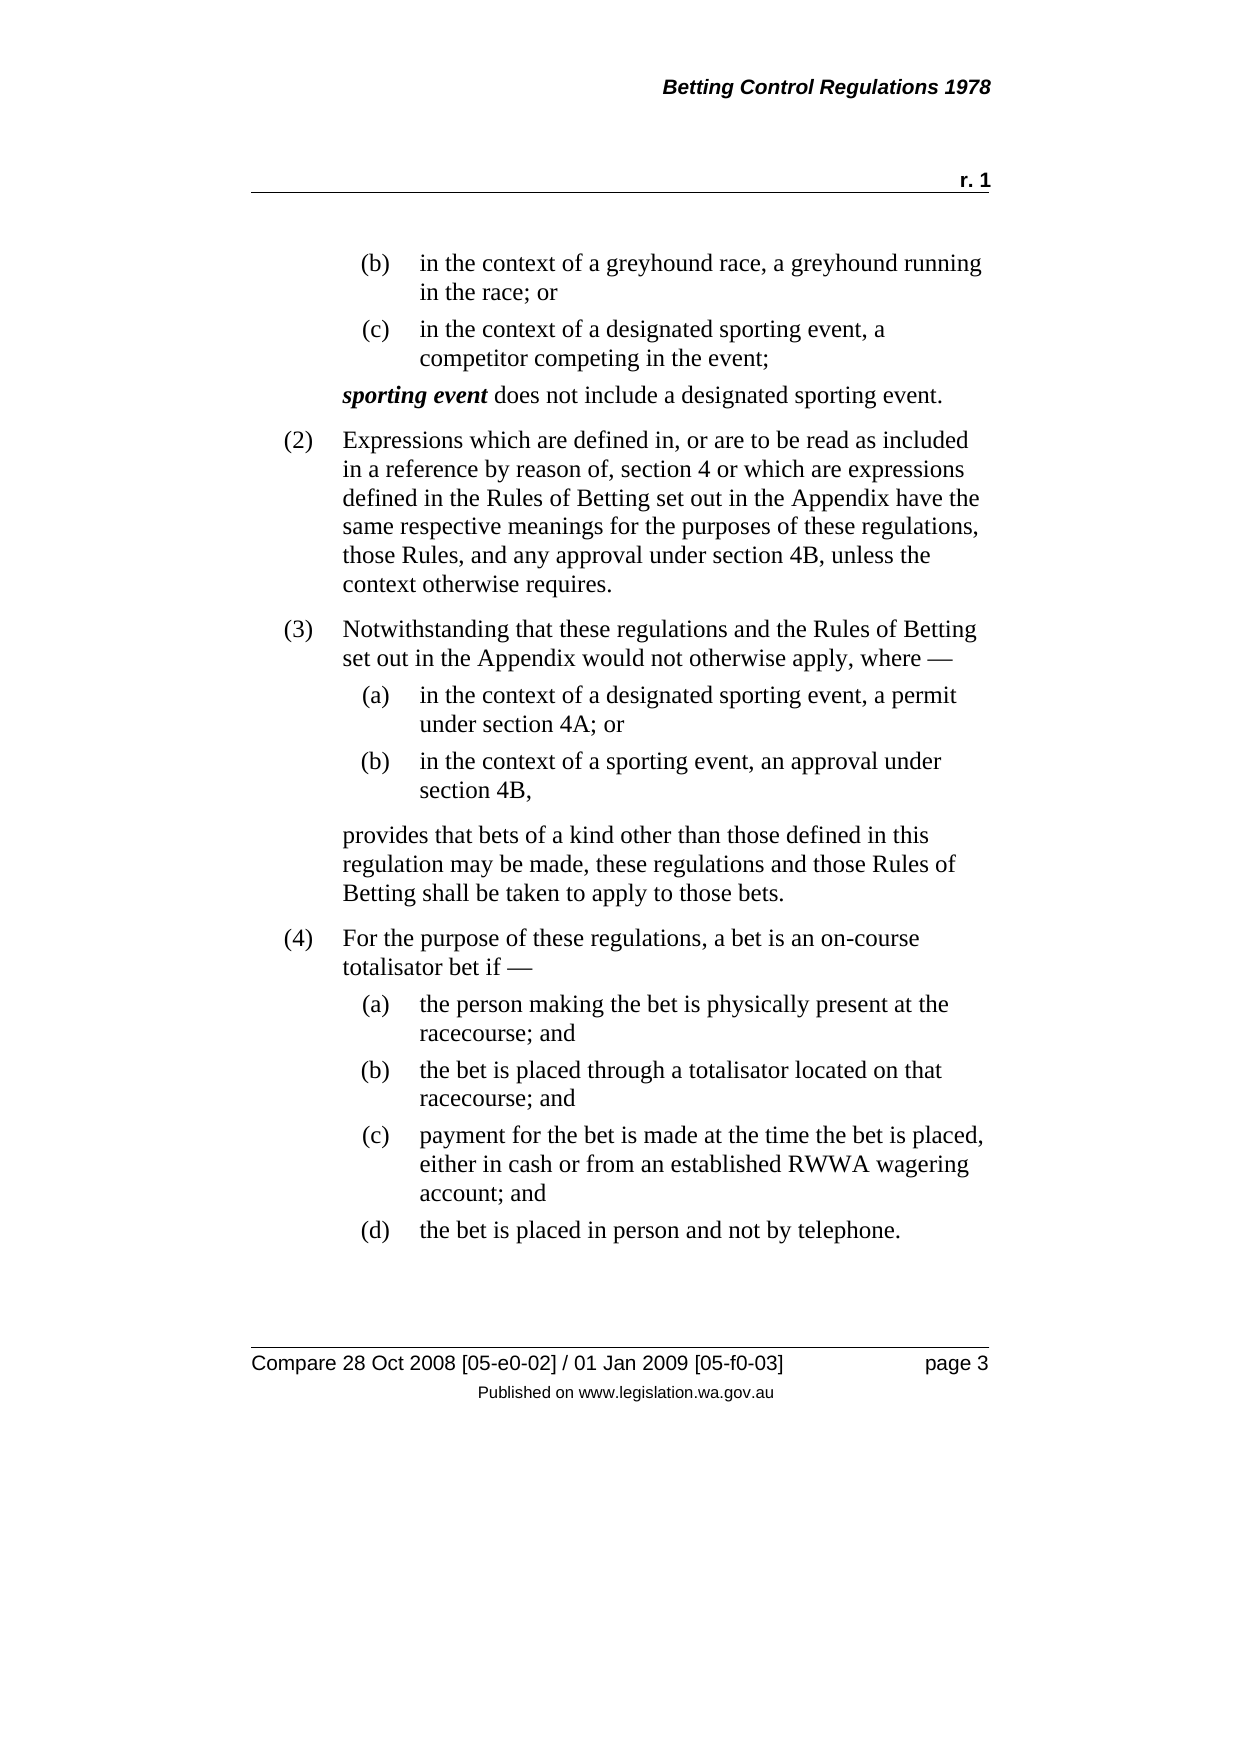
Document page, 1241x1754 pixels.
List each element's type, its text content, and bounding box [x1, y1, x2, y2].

text (b) the bet is placed through a totalisator located on that racecourse; and [251, 1055, 989, 1112]
text (c) payment for the bet is made at the time the bet is placed, either in cash or from an established RWWA wagering account; and [251, 1121, 989, 1207]
text (b) in the context of a greyhound race, a greyhound running in the race; or [251, 248, 989, 306]
text (c) in the context of a designated sporting event, a competitor competing in the event; [251, 314, 989, 371]
text (a) in the context of a designated sporting event, a permit under section 4A; or [251, 680, 989, 738]
text (a) the person making the bet is physically present at the racecourse; and [251, 989, 989, 1046]
text (2) Expressions which are defined in, or are to be read as included in a reference by reason of, section 4 or which are expressions defined in the Rules of Betting set out in the Appendix have the same respective meanings for the purposes of these regulations, those Rules, and any approval under section 4B, unless the context otherwise requires. [251, 425, 989, 598]
text (3) Notwithstanding that these regulations and the Rules of Betting set out in the Appendix would not otherwise apply, where — [251, 614, 989, 672]
text sporting event does not include a designated sporting event. [251, 380, 989, 408]
text (d) the bet is placed in person and not by telephone. [251, 1215, 989, 1244]
text provides that bets of a kind other than those defined in this regulation may be made, these regulations and those Rules of Betting shall be taken to apply to those bets. [251, 820, 989, 906]
text (b) in the context of a sporting event, an approval under section 4B, [251, 746, 989, 803]
text (4) For the purpose of these regulations, a bet is an on-course totalisator bet if — [251, 923, 989, 981]
